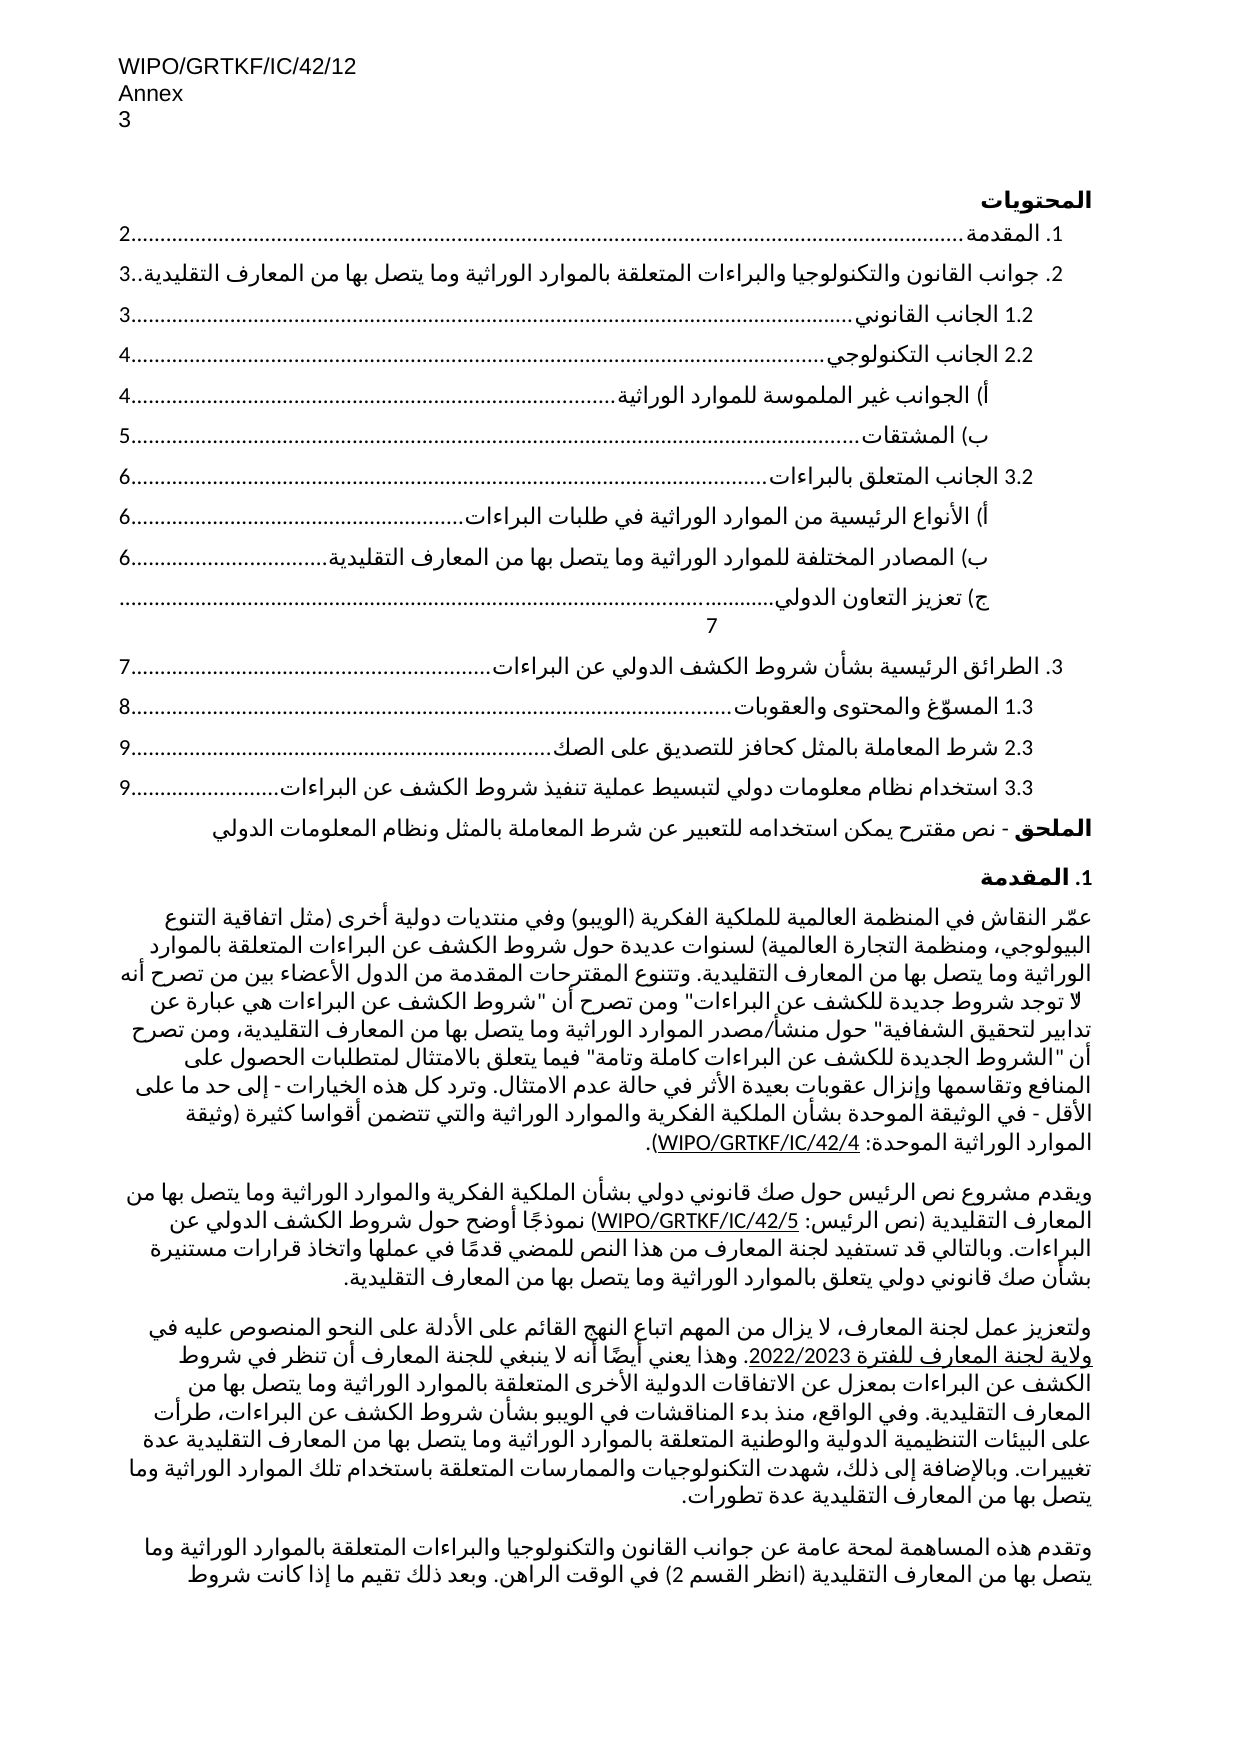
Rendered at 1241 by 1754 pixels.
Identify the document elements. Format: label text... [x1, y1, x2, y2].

subtitle 1. المقدمة [118, 863, 1092, 891]
text ويقدم مشروع نص الرئيس حول صك قانوني دولي بشأن الملكية الفكرية والموارد الوراثية وما يتصل بها من المعارف التقليدية (نص الرئيس: WIPO/GRTKF/IC/42/5) نموذجًا أوضح حول شروط الكشف الدولي عن البراءات. وبالتالي قد تستفيد لجنة المعارف من هذا النص للمضي قدمًا في عملها واتخاذ قرارات مستنيرة بشأن صك قانوني دولي يتعلق بالموارد الوراثية وما يتصل بها من المعارف التقليدية. [118, 1178, 1092, 1291]
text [118, 1533, 1092, 1589]
text عمّر النقاش في المنظمة العالمية للملكية الفكرية (الويبو) وفي منتديات دولية أخرى (مثل اتفاقية التنوع البيولوجي، ومنظمة التجارة العالمية) لسنوات عديدة حول شروط الكشف عن البراءات المتعلقة بالموارد الوراثية وما يتصل بها من المعارف التقليدية. وتتنوع المقترحات المقدمة من الدول الأعضاء بين من تصرح أنه "لا توجد شروط جديدة للكشف عن البراءات" ومن تصرح أن "شروط الكشف عن البراءات هي عبارة عن تدابير لتحقيق الشفافية" حول منشأ/مصدر الموارد الوراثية وما يتصل بها من المعارف التقليدية، ومن تصرح أن "الشروط الجديدة للكشف عن البراءات كاملة وتامة" فيما يتعلق بالامتثال لمتطلبات الحصول على المنافع وتقاسمها وإنزال عقوبات بعيدة الأثر في حالة عدم الامتثال. وترد كل هذه الخيارات - إلى حد ما على الأقل - في الوثيقة الموحدة بشأن الملكية الفكرية والموارد الوراثية والتي تتضمن أقواسا كثيرة (وثيقة الموارد الوراثية الموحدة: WIPO/GRTKF/IC/42/4). [118, 903, 1092, 1156]
text ولتعزيز عمل لجنة المعارف، لا يزال من المهم اتباع النهج القائم على الأدلة على النحو المنصوص عليه في ولاية لجنة المعارف للفترة 2022/2023. وهذا يعني أيضًا أنه لا ينبغي للجنة المعارف أن تنظر في شروط الكشف عن البراءات بمعزل عن الاتفاقات الدولية الأخرى المتعلقة بالموارد الوراثية وما يتصل بها من المعارف التقليدية. وفي الواقع، منذ بدء المناقشات في الويبو بشأن شروط الكشف عن البراءات، طرأت على البيئات التنظيمية الدولية والوطنية المتعلقة بالموارد الوراثية وما يتصل بها من المعارف التقليدية عدة تغييرات. وبالإضافة إلى ذلك، شهدت التكنولوجيات والممارسات المتعلقة باستخدام تلك الموارد الوراثية وما يتصل بها من المعارف التقليدية عدة تطورات. [118, 1313, 1092, 1510]
